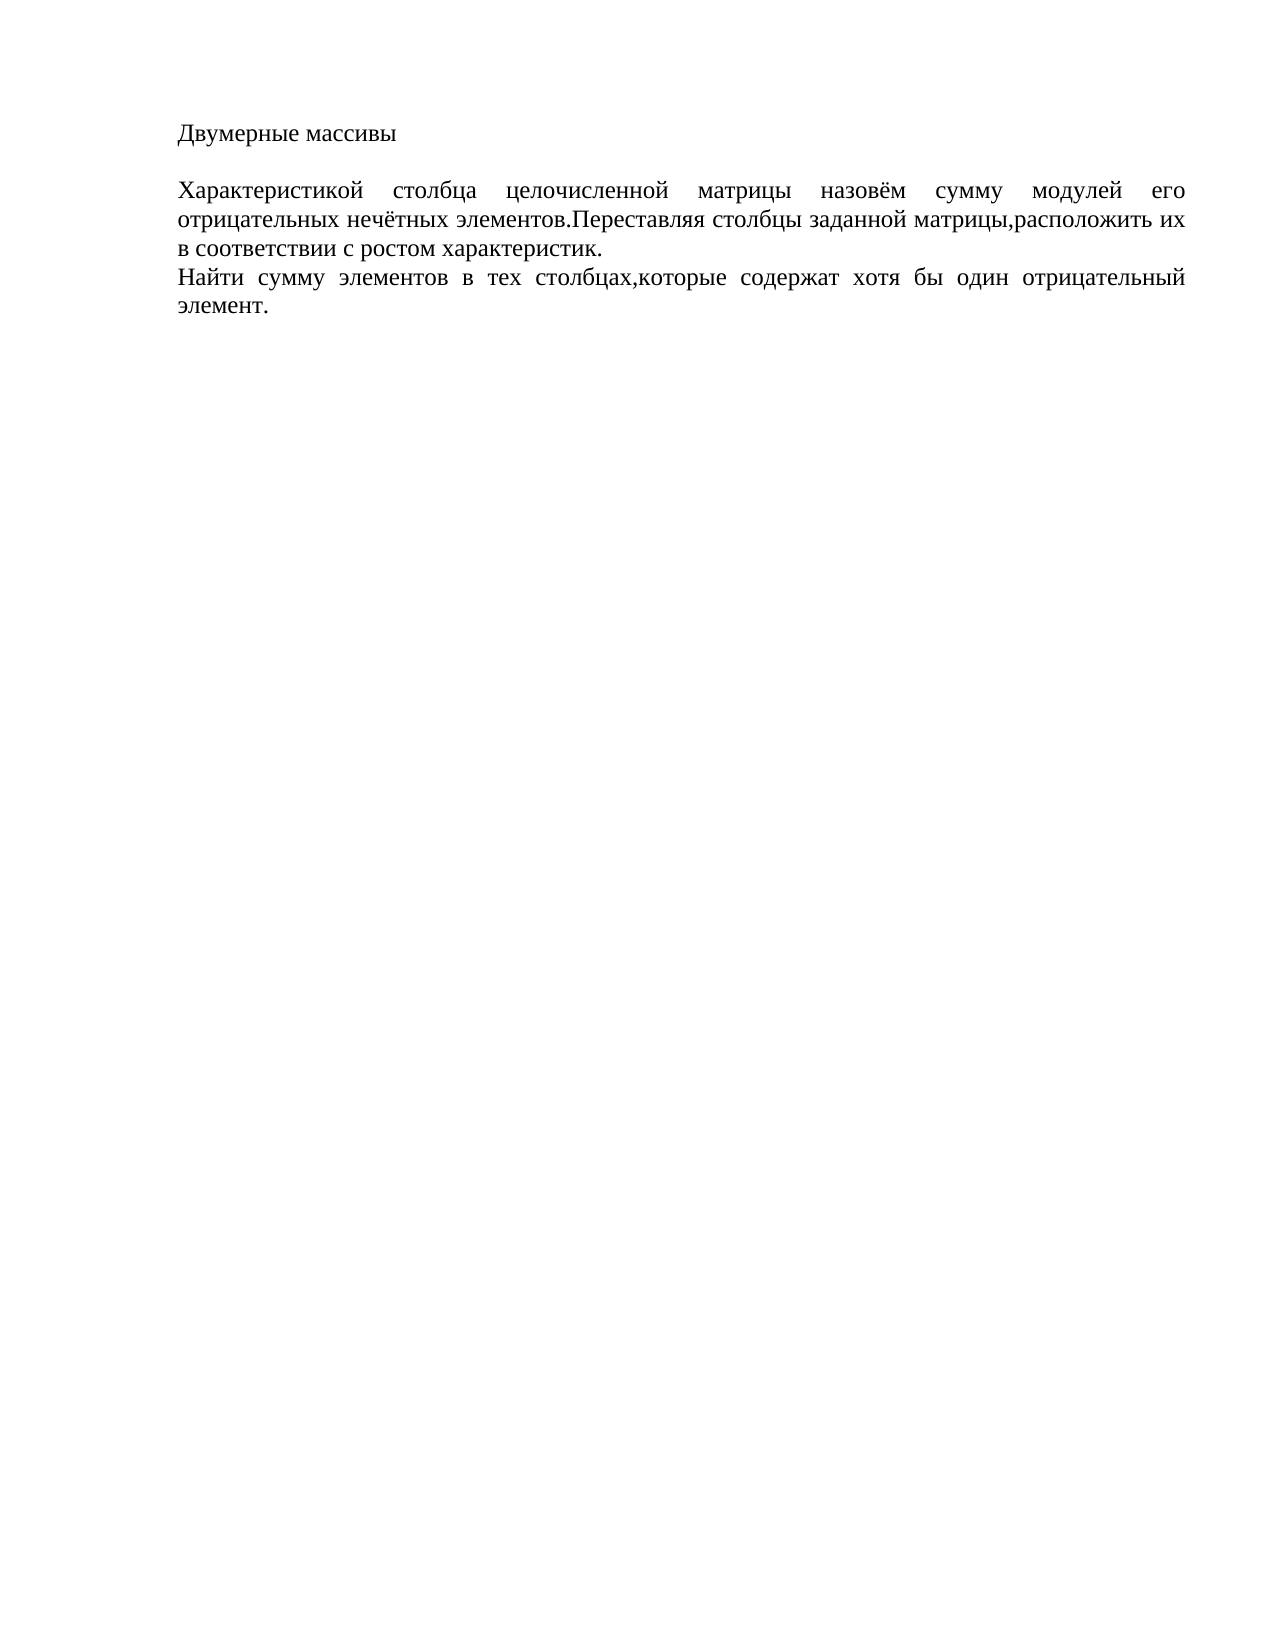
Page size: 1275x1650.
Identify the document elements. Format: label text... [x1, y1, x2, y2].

text Характеристикой столбца целочисленной матрицы назовём сумму модулей его отрицательных нечётных элементов.Переставляя столбцы заданной матрицы,расположить их в соответствии с ростом характеристик. [177, 176, 1186, 262]
text Двумерные массивы [177, 118, 1186, 147]
text Найти сумму элементов в тех столбцах,которые содержат хотя бы один отрицательный элемент. [177, 262, 1186, 319]
